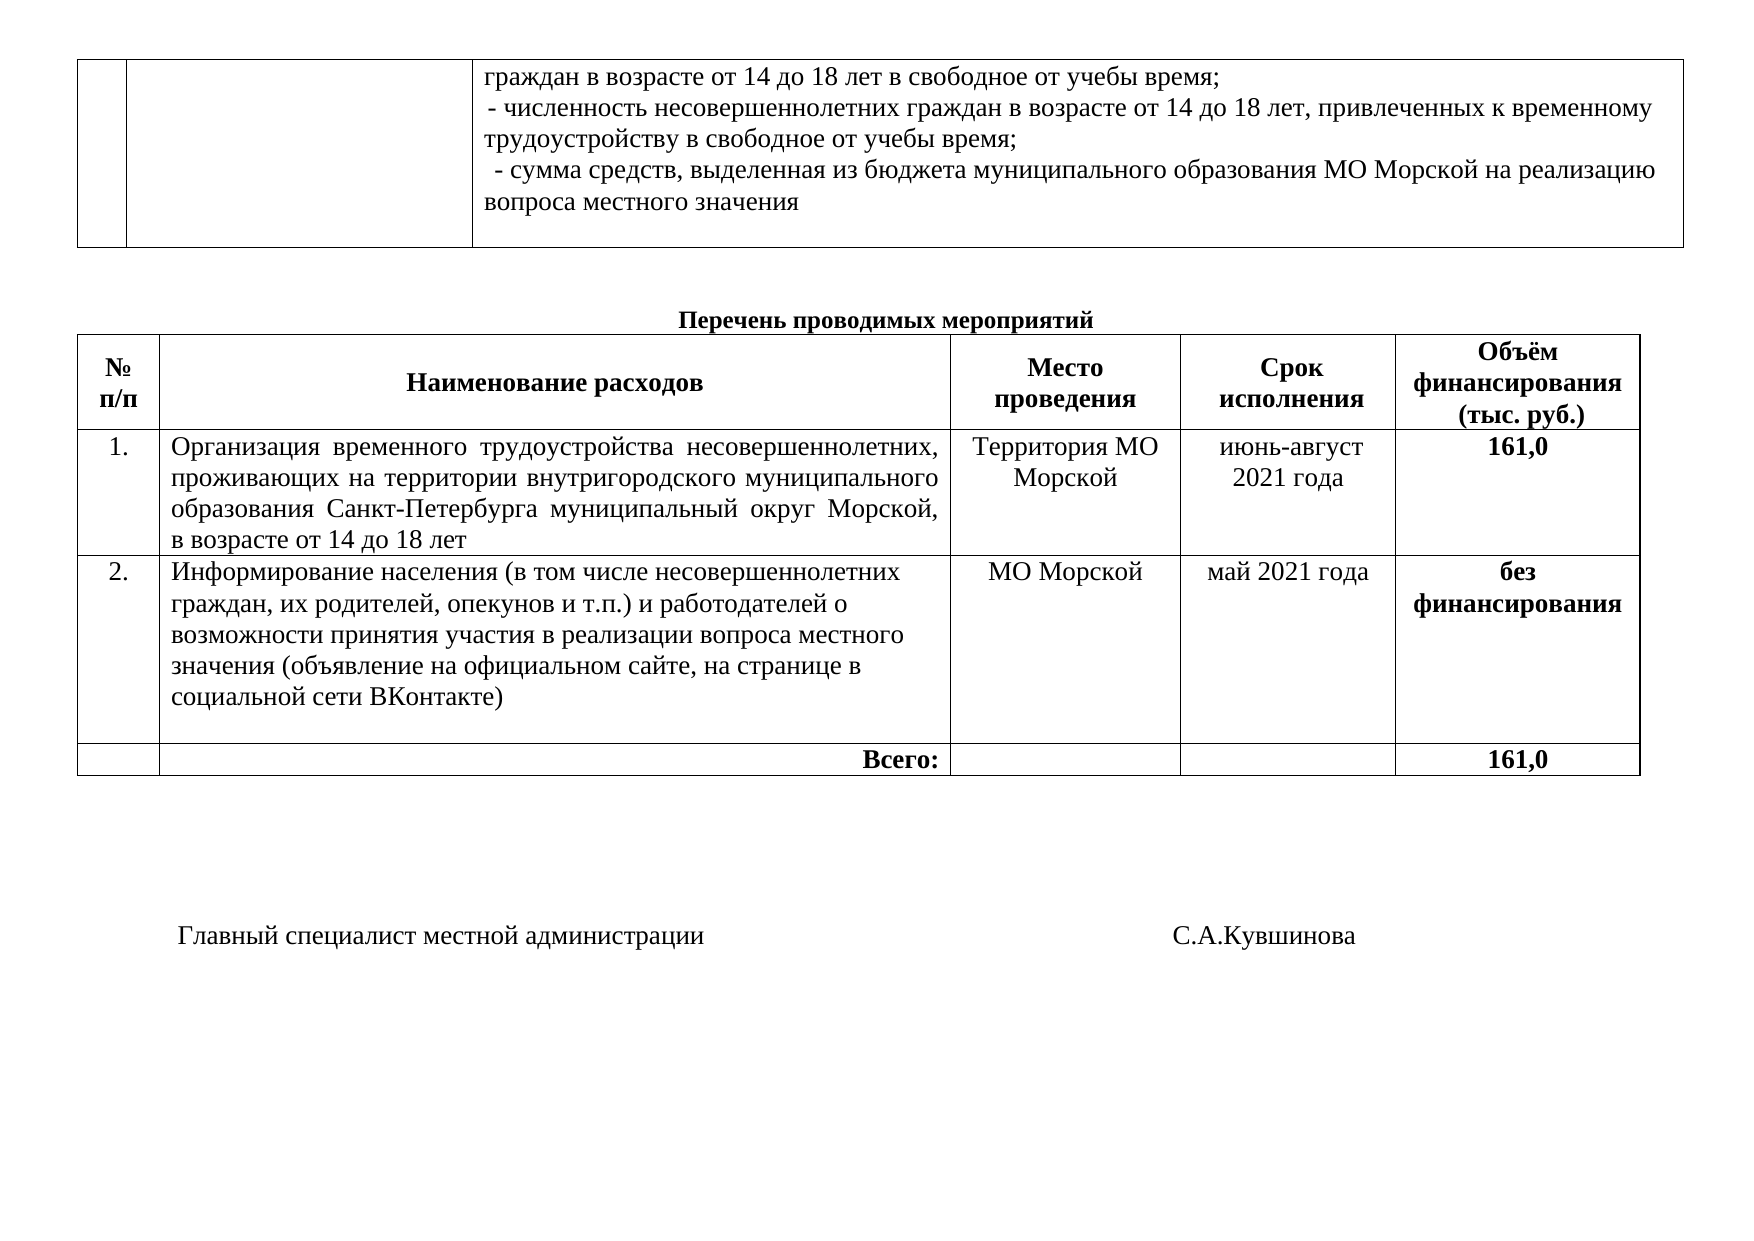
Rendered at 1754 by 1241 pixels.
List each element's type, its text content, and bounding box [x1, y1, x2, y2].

table_header Объём финансирования (тыс. руб.) [1396, 335, 1639, 429]
table_header Место проведения [951, 335, 1180, 429]
table_cell 1. [78, 430, 159, 554]
table_cell [78, 744, 159, 774]
table_cell 161,0 [1396, 744, 1639, 774]
text Главный специалист местной администрации С.А.Кувшинова [89, 919, 1683, 951]
table_cell Всего: [160, 744, 950, 774]
table_cell Территория МО Морской [951, 430, 1180, 554]
table_header № п/п [78, 335, 159, 429]
text Перечень проводимых мероприятий [89, 306, 1683, 334]
table_cell 2. [78, 556, 159, 742]
table_cell май 2021 года [1181, 556, 1395, 742]
table_cell МО Морской [951, 556, 1180, 742]
table_cell без финансирования [1396, 556, 1639, 742]
table_cell Организация временного трудоустройства несовершеннолетних, проживающих на территории внутригородского муниципального образования Санкт-Петербурга муниципальный округ Морской, в возрасте от 14 до 18 лет [160, 430, 950, 554]
table_cell [1181, 744, 1395, 774]
table_cell 8. [78, 60, 126, 247]
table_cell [473, 60, 1683, 247]
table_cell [127, 60, 472, 247]
table_header Срок исполнения [1181, 335, 1395, 429]
table_cell 161,0 [1396, 430, 1639, 554]
table_cell Информирование населения (в том числе несовершеннолетних граждан, их родителей, опекунов и т.п.) и работодателей о возможности принятия участия в реализации вопроса местного значения (объявление на официальном сайте, на странице в социальной сети ВКонтакте) [160, 556, 950, 742]
table_cell июнь-август 2021 года [1181, 430, 1395, 554]
table_cell [951, 744, 1180, 774]
table_header Наименование расходов [160, 335, 950, 429]
